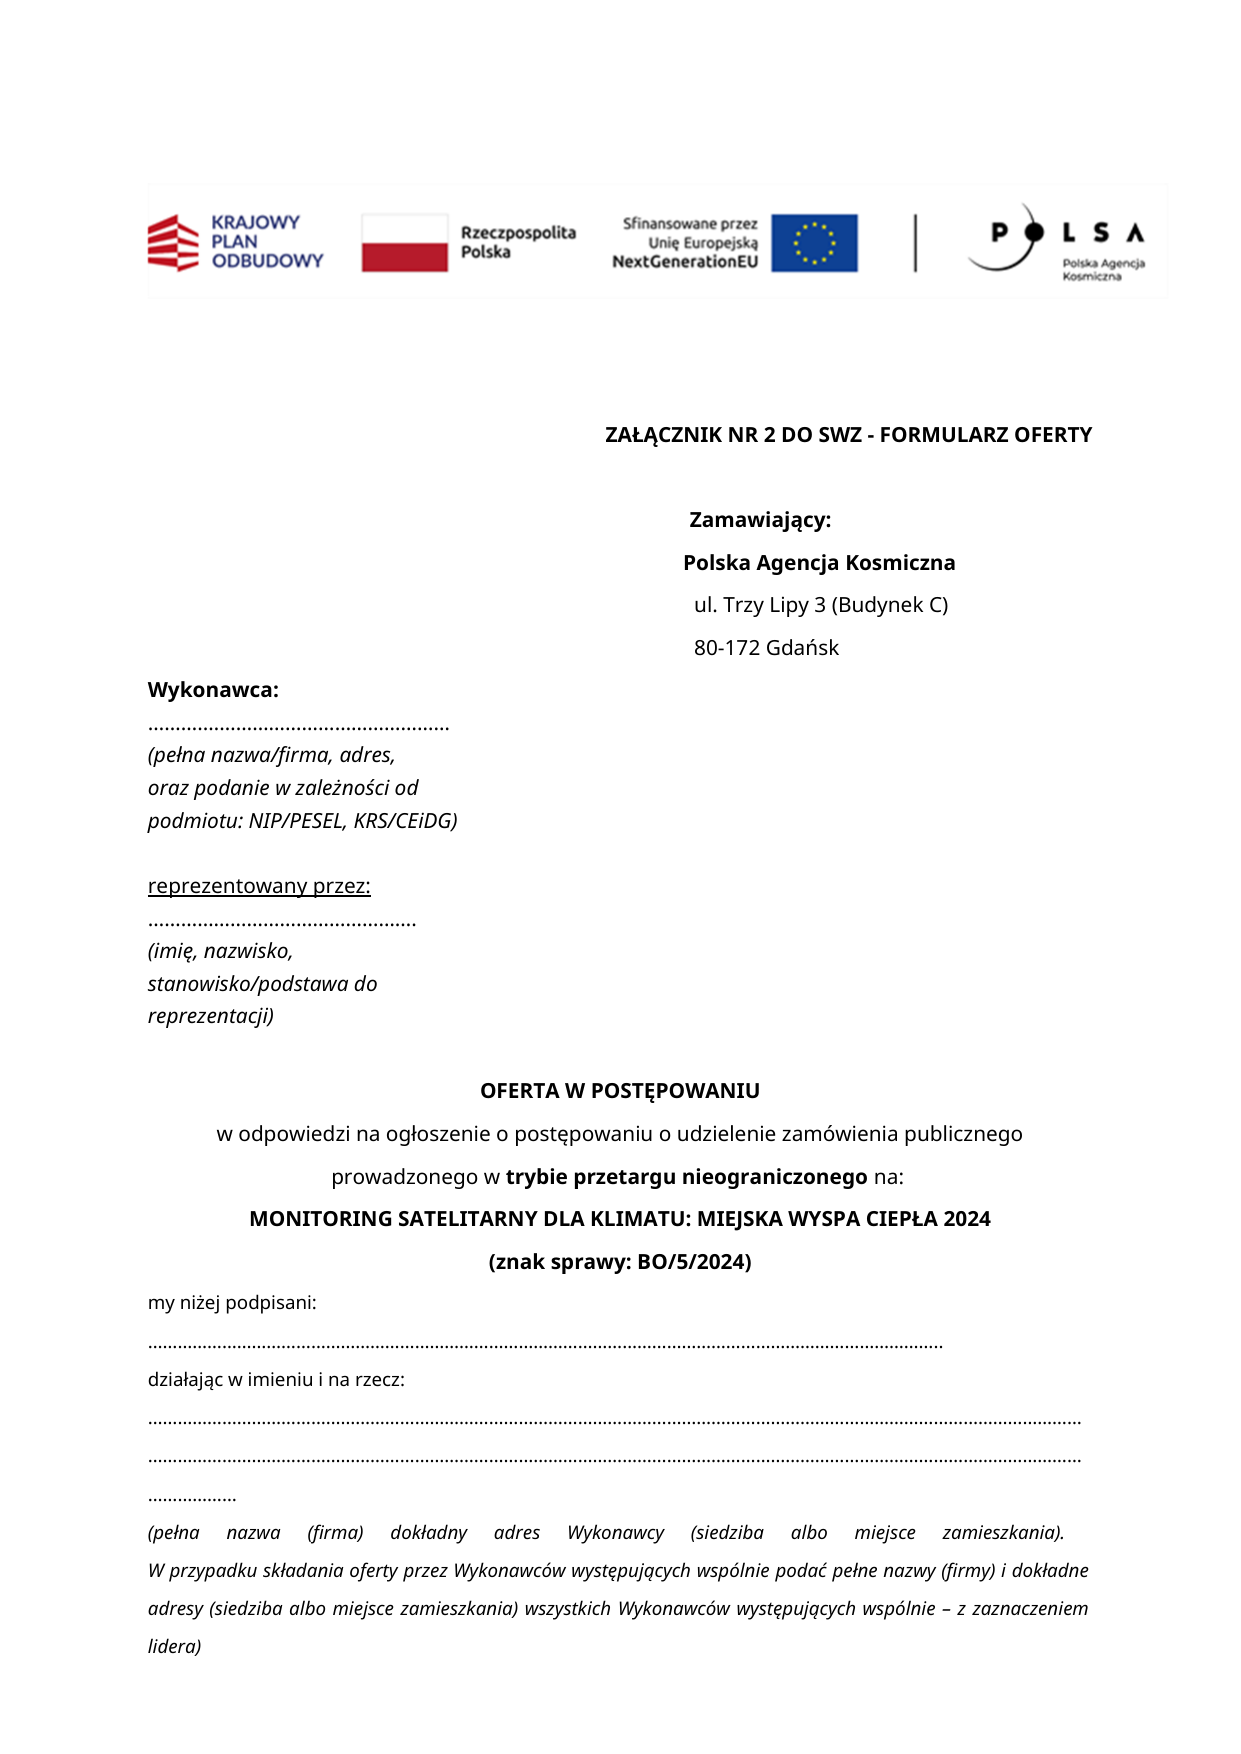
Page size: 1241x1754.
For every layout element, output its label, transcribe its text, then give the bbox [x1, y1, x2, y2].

text ZAŁĄCZNIK NR 2 DO SWZ - FORMULARZ OFERTY [148, 420, 1093, 448]
text (pełna nazwa (firma) dokładny adres Wykonawcy (siedziba albo miejsce zamieszkania). W przypadku składania oferty przez Wykonawców występujących wspólnie podać pełne nazwy (firmy) i dokładne adresy (siedziba albo miejsce zamieszkania) wszystkich Wykonawców występujących wspólnie – z zaznaczeniem lidera) [148, 1519, 1093, 1659]
text ……….……………………………………… [148, 708, 472, 736]
text …………………………………………. [148, 904, 472, 932]
text Polska Agencja Kosmiczna [148, 548, 1093, 576]
text (imię, nazwisko, stanowisko/podstawa do reprezentacji) [148, 936, 472, 1030]
text OFERTA W POSTĘPOWANIU [148, 1077, 1093, 1105]
text reprezentowany przez: [148, 871, 1093, 899]
text ……………………………………………………………………………………………………………………………………………………………………………………………………………………………………………………………………………………………………………………………………………………………… [148, 1404, 1093, 1506]
text my niżej podpisani: [148, 1290, 1093, 1315]
picture [147, 183, 1170, 300]
text (pełna nazwa/firma, adres, oraz podanie w zależności od podmiotu: NIP/PESEL, KRS/CEiDG) [148, 741, 472, 834]
text Zamawiający: [148, 505, 1093, 533]
text Wykonawca: [148, 675, 1093, 704]
list 80-172 Gdańsk [694, 633, 1093, 661]
text działając w imieniu i na rzecz: [148, 1366, 1093, 1392]
text w odpowiedzi na ogłoszenie o postępowaniu o udzielenie zamówienia publicznego prowadzonego w trybie przetargu nieograniczonego na: MONITORING SATELITARNY DLA KLIMATU: MIEJSKA WYSPA CIEPŁA 2024 [148, 1119, 1093, 1233]
text ul. Trzy Lipy 3 (Budynek C) [694, 590, 1093, 619]
text (znak sprawy: BO/5/2024) [148, 1247, 1093, 1276]
text …………………………………………………………………………………………………………………………………………….. [148, 1328, 1093, 1353]
